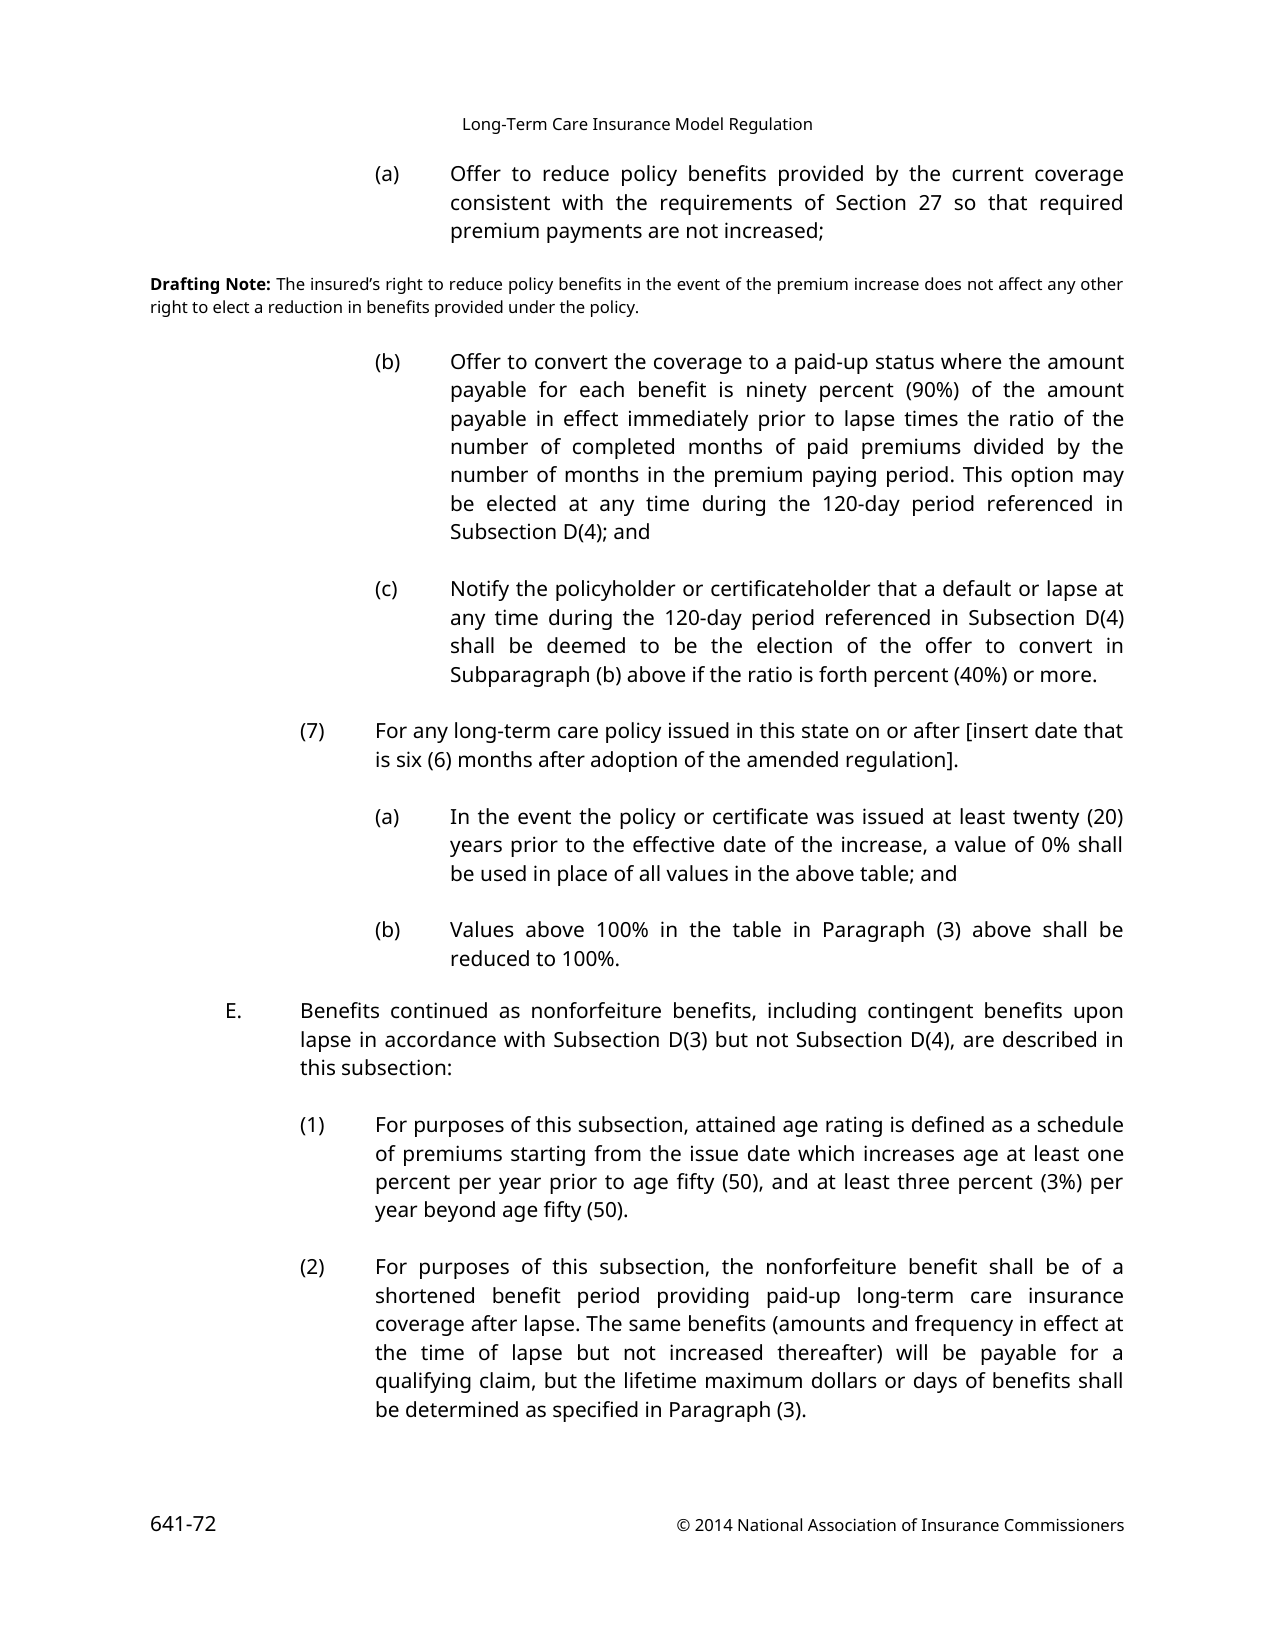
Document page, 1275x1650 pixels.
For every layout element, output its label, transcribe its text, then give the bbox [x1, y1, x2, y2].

text Drafting Note: The insured’s right to reduce policy benefits in the event of the premium increase does not affect any other right to elect a reduction in benefits provided under the policy. [150, 273, 1125, 318]
text (c) Notify the policyholder or certificateholder that a default or lapse at any time during the 120-day period referenced in Subsection D(4) shall be deemed to be the election of the offer to convert in Subparagraph (b) above if the ratio is forth percent (40%) or more. [150, 574, 1125, 688]
text E. Benefits continued as nonforfeiture benefits, including contingent benefits upon lapse in accordance with Subsection D(3) but not Subsection D(4), are described in this subsection: [225, 997, 1125, 1082]
text (a) Offer to reduce policy benefits provided by the current coverage consistent with the requirements of Section 27 so that required premium payments are not increased; [150, 159, 1125, 244]
text (a) In the event the policy or certificate was issued at least twenty (20) years prior to the effective date of the increase, a value of 0% shall be used in place of all values in the above table; and [300, 802, 1125, 887]
text (b) Values above 100% in the table in Paragraph (3) above shall be reduced to 100%. [375, 916, 1125, 972]
text (b) Offer to convert the coverage to a paid-up status where the amount payable for each benefit is ninety percent (90%) of the amount payable in effect immediately prior to lapse times the ratio of the number of completed months of paid premiums divided by the number of months in the premium paying period. This option may be elected at any time during the 120-day period referenced in Subsection D(4); and [150, 347, 1125, 546]
text (2) For purposes of this subsection, the nonforfeiture benefit shall be of a shortened benefit period providing paid-up long-term care insurance coverage after lapse. The same benefits (amounts and frequency in effect at the time of lapse but not increased thereafter) will be payable for a qualifying claim, but the lifetime maximum dollars or days of benefits shall be determined as specified in Paragraph (3). [300, 1252, 1125, 1423]
text (1) For purposes of this subsection, attained age rating is defined as a schedule of premiums starting from the issue date which increases age at least one percent per year prior to age fifty (50), and at least three percent (3%) per year beyond age fifty (50). [300, 1110, 1125, 1224]
text (7) For any long-term care policy issued in this state on or after [insert date that is six (6) months after adoption of the amended regulation]. [300, 717, 1125, 773]
